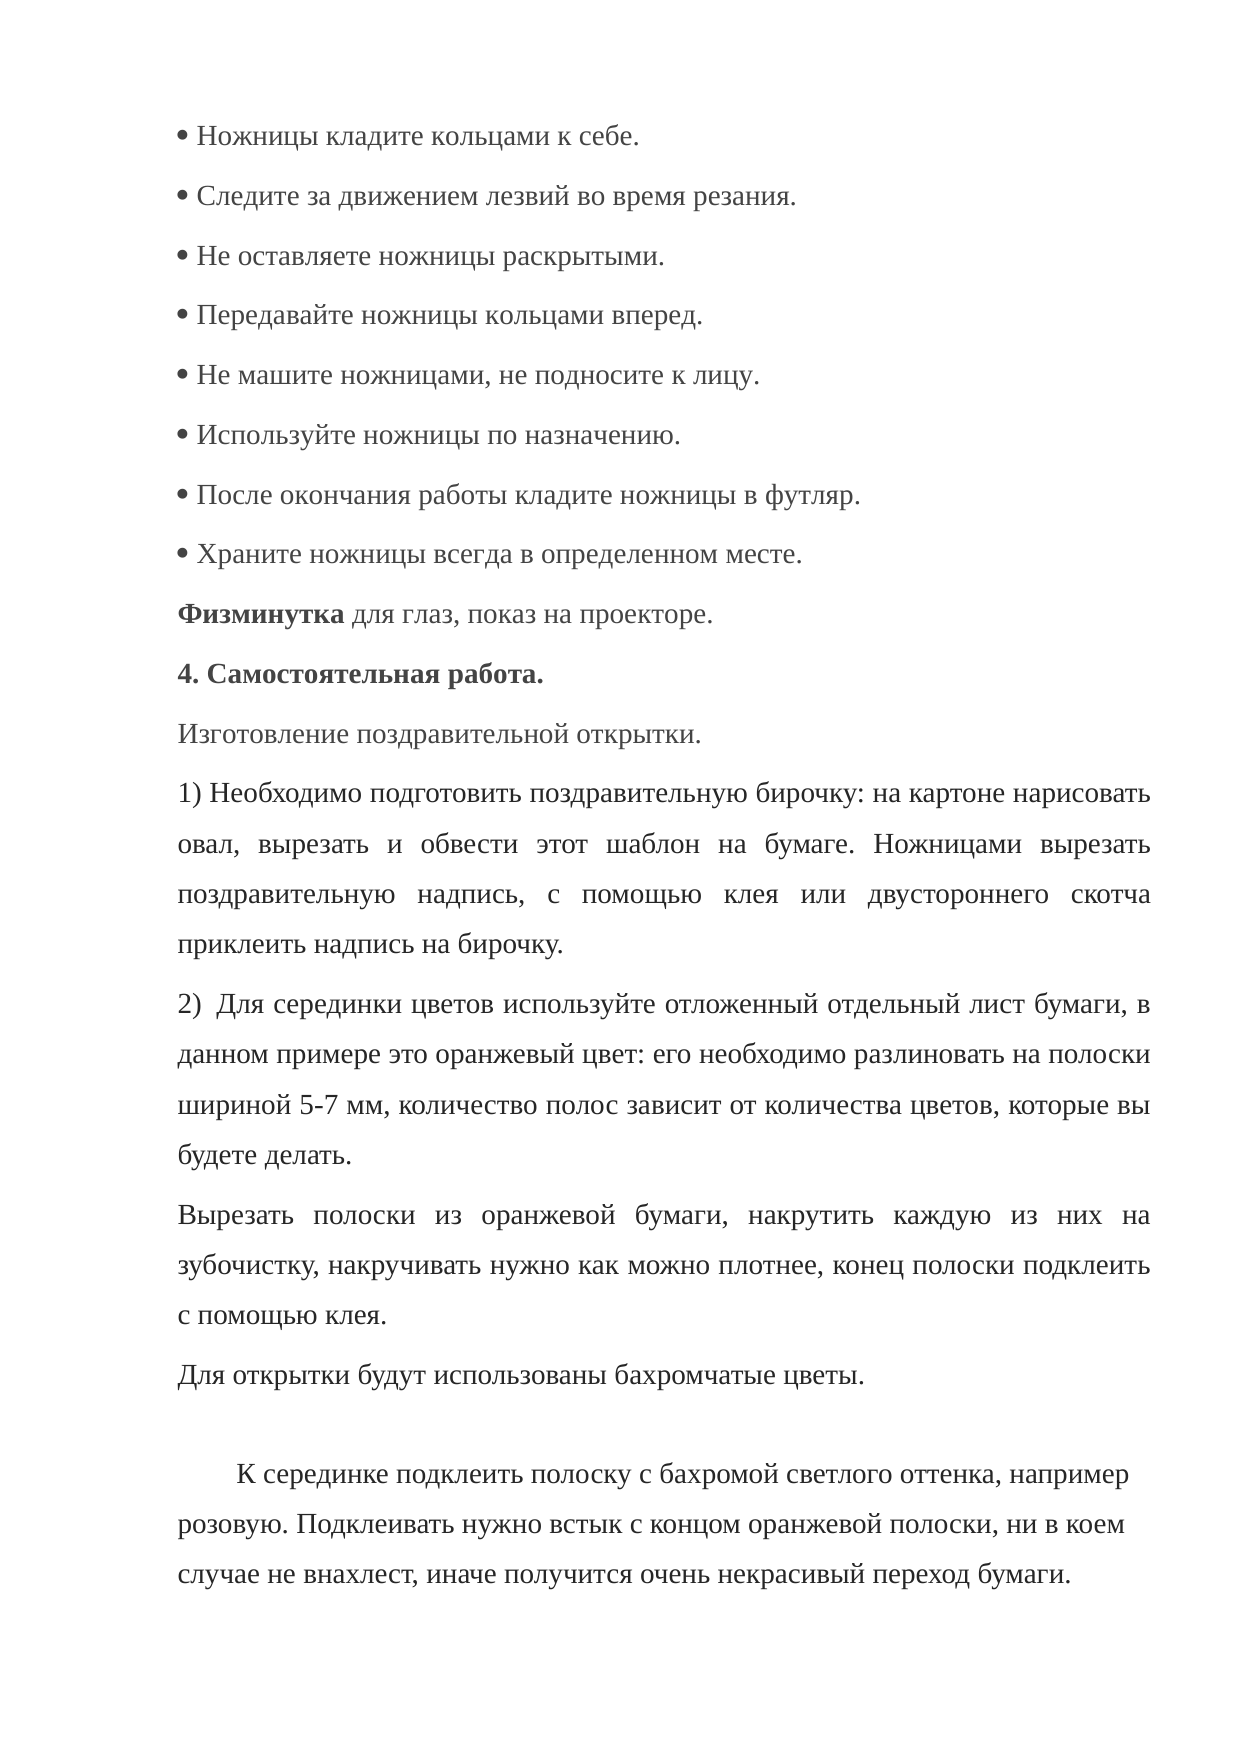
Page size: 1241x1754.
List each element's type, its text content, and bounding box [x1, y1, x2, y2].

text Для открытки будут использованы бахромчатые цветы. [177, 1357, 1152, 1433]
text Храните ножницы всегда в определенном месте. [177, 537, 1152, 570]
text Физминутка для глаз, показ на проекторе. [177, 596, 1152, 630]
text 4. Самостоятельная работа. [177, 656, 1152, 690]
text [177, 1456, 1152, 1590]
text Следите за движением лезвий во время резания. [177, 178, 1152, 212]
text Ножницы кладите кольцами к себе. [177, 118, 1152, 152]
text Используйте ножницы по назначению. [177, 417, 1152, 451]
text Изготовление поздравительной открытки. [177, 716, 1152, 749]
text Не оставляете ножницы раскрытыми. [177, 238, 1152, 271]
text Передавайте ножницы кольцами вперед. [177, 297, 1152, 331]
text 2) Для серединки цветов используйте отложенный отдельный лист бумаги, в данном примере это оранжевый цвет: его необходимо разлиновать на полоски шириной 5-7 мм, количество полос зависит от количества цветов, которые вы будете делать. [177, 986, 1152, 1171]
text Вырезать полоски из оранжевой бумаги, накрутить каждую из них на зубочистку, накручивать нужно как можно плотнее, конец полоски подклеить с помощью клея. [177, 1197, 1152, 1331]
text 1) Необходимо подготовить поздравительную бирочку: на картоне нарисовать овал, вырезать и обвести этот шаблон на бумаге. Ножницами вырезать поздравительную надпись, с помощью клея или двустороннего скотча приклеить надпись на бирочку. [177, 776, 1152, 960]
text Не машите ножницами, не подносите к лицу. [177, 357, 1152, 391]
text После окончания работы кладите ножницы в футляр. [177, 477, 1152, 511]
